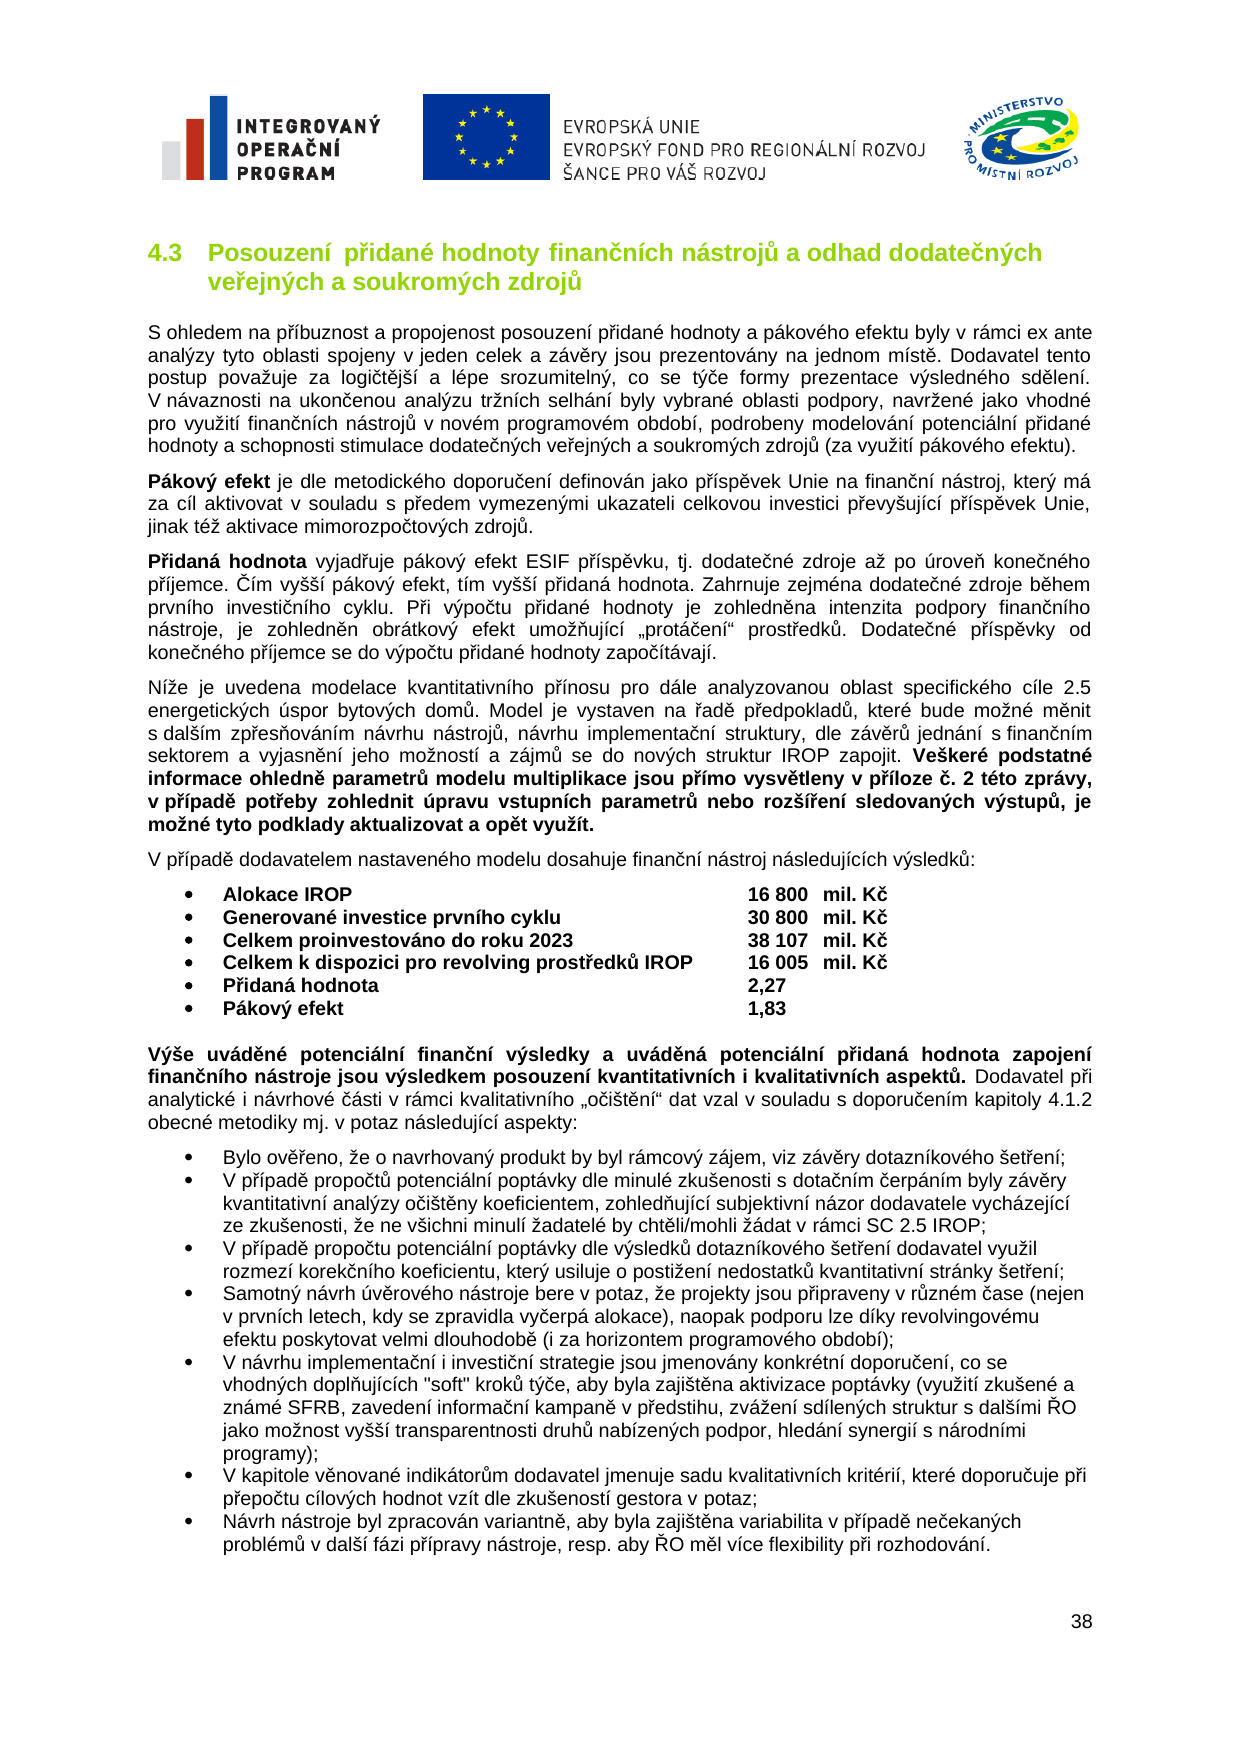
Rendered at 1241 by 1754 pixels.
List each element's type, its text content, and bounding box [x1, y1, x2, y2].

text Níže je uvedena modelace kvantitativního přínosu pro dále analyzovanou oblast specifického cíle 2.5 energetických úspor bytových domů. Model je vystaven na řadě předpokladů, které bude možné měnit s dalším zpřesňováním návrhu nástrojů, návrhu implementační struktury, dle závěrů jednání s finančním sektorem a vyjasnění jeho možností a zájmů se do nových struktur IROP zapojit. Veškeré podstatné informace ohledně parametrů modelu multiplikace jsou přímo vysvětleny v příloze č. 2 této zprávy, v případě potřeby zohlednit úpravu vstupních parametrů nebo rozšíření sledovaných výstupů, je možné tyto podklady aktualizovat a opět využít. [148, 676, 1092, 835]
list Celkem k dispozici pro revolving prostředků IROP 16 005 mil. Kč [185, 951, 1092, 974]
list Samotný návrh úvěrového nástroje bere v potaz, že projekty jsou připraveny v různém čase (nejen v prvních letech, kdy se zpravidla vyčerpá alokace), naopak podporu lze díky revolvingovému efektu poskytovat velmi dlouhodobě (i za horizontem programového období); [185, 1282, 1092, 1351]
list Pákový efekt 1,83 [185, 997, 1092, 1020]
list Celkem proinvestováno do roku 2023 38 107 mil. Kč [185, 928, 1092, 951]
list Přidaná hodnota 2,27 [185, 974, 1092, 997]
picture [147, 73, 1093, 201]
text S ohledem na příbuznost a propojenost posouzení přidané hodnoty a pákového efektu byly v rámci ex ante analýzy tyto oblasti spojeny v jeden celek a závěry jsou prezentovány na jednom místě. Dodavatel tento postup považuje za logičtější a lépe srozumitelný, co se týče formy prezentace výsledného sdělení. V návaznosti na ukončenou analýzu tržních selhání byly vybrané oblasti podpory, navržené jako vhodné pro využití finančních nástrojů v novém programovém období, podrobeny modelování potenciální přidané hodnoty a schopnosti stimulace dodatečných veřejných a soukromých zdrojů (za využití pákového efektu). [148, 321, 1092, 457]
text Výše uváděné potenciální finanční výsledky a uváděná potenciální přidaná hodnota zapojení finančního nástroje jsou výsledkem posouzení kvantitativních i kvalitativních aspektů. Dodavatel při analytické i návrhové části v rámci kvalitativního „očištění“ dat vzal v souladu s doporučením kapitoly 4.1.2 obecné metodiky mj. v potaz následující aspekty: [148, 1042, 1092, 1133]
text Přidaná hodnota vyjadřuje pákový efekt ESIF příspěvku, tj. dodatečné zdroje až po úroveň konečného příjemce. Čím vyšší pákový efekt, tím vyšší přidaná hodnota. Zahrnuje zejména dodatečné zdroje během prvního investičního cyklu. Při výpočtu přidané hodnoty je zohledněna intenzita podpory finančního nástroje, je zohledněn obrátkový efekt umožňující „protáčení“ prostředků. Dodatečné příspěvky od konečného příjemce se do výpočtu přidané hodnoty započítávají. [148, 550, 1092, 664]
list V případě propočtu potenciální poptávky dle výsledků dotazníkového šetření dodavatel využil rozmezí korekčního koeficientu, který usiluje o postižení nedostatků kvantitativní stránky šetření; [185, 1237, 1092, 1282]
text Pákový efekt je dle metodického doporučení definován jako příspěvek Unie na finanční nástroj, který má za cíl aktivovat v souladu s předem vymezenými ukazateli celkovou investici převyšující příspěvek Unie, jinak též aktivace mimorozpočtových zdrojů. [148, 469, 1092, 538]
list V návrhu implementační i investiční strategie jsou jmenovány konkrétní doporučení, co se vhodných doplňujících "soft" kroků týče, aby byla zajištěna aktivizace poptávky (využití zkušené a známé SFRB, zavedení informační kampaně v předstihu, zvážení sdílených struktur s dalšími ŘO jako možnost vyšší transparentnosti druhů nabízených podpor, hledání synergií s národními programy); [185, 1351, 1092, 1464]
list Generované investice prvního cyklu 30 800 mil. Kč [185, 906, 1092, 928]
subtitle Posouzení přidané hodnoty finančních nástrojů a odhad dodatečných veřejných a soukromých zdrojů [148, 238, 1092, 296]
list Bylo ověřeno, že o navrhovaný produkt by byl rámcový zájem, viz závěry dotazníkového šetření; [185, 1146, 1092, 1168]
list V kapitole věnované indikátorům dodavatel jmenuje sadu kvalitativních kritérií, které doporučuje při přepočtu cílových hodnot vzít dle zkušeností gestora v potaz; [185, 1464, 1092, 1510]
list Alokace IROP 16 800 mil. Kč [185, 883, 1092, 906]
list Návrh nástroje byl zpracován variantně, aby byla zajištěna variabilita v případě nečekaných problémů v další fázi přípravy nástroje, resp. aby ŘO měl více flexibility při rozhodování. [185, 1510, 1092, 1555]
list V případě propočtů potenciální poptávky dle minulé zkušenosti s dotačním čerpáním byly závěry kvantitativní analýzy očištěny koeficientem, zohledňující subjektivní názor dodavatele vycházející ze zkušenosti, že ne všichni minulí žadatelé by chtěli/mohli žádat v rámci SC 2.5 IROP; [185, 1168, 1092, 1237]
text V případě dodavatelem nastaveného modelu dosahuje finanční nástroj následujících výsledků: [148, 848, 1092, 870]
